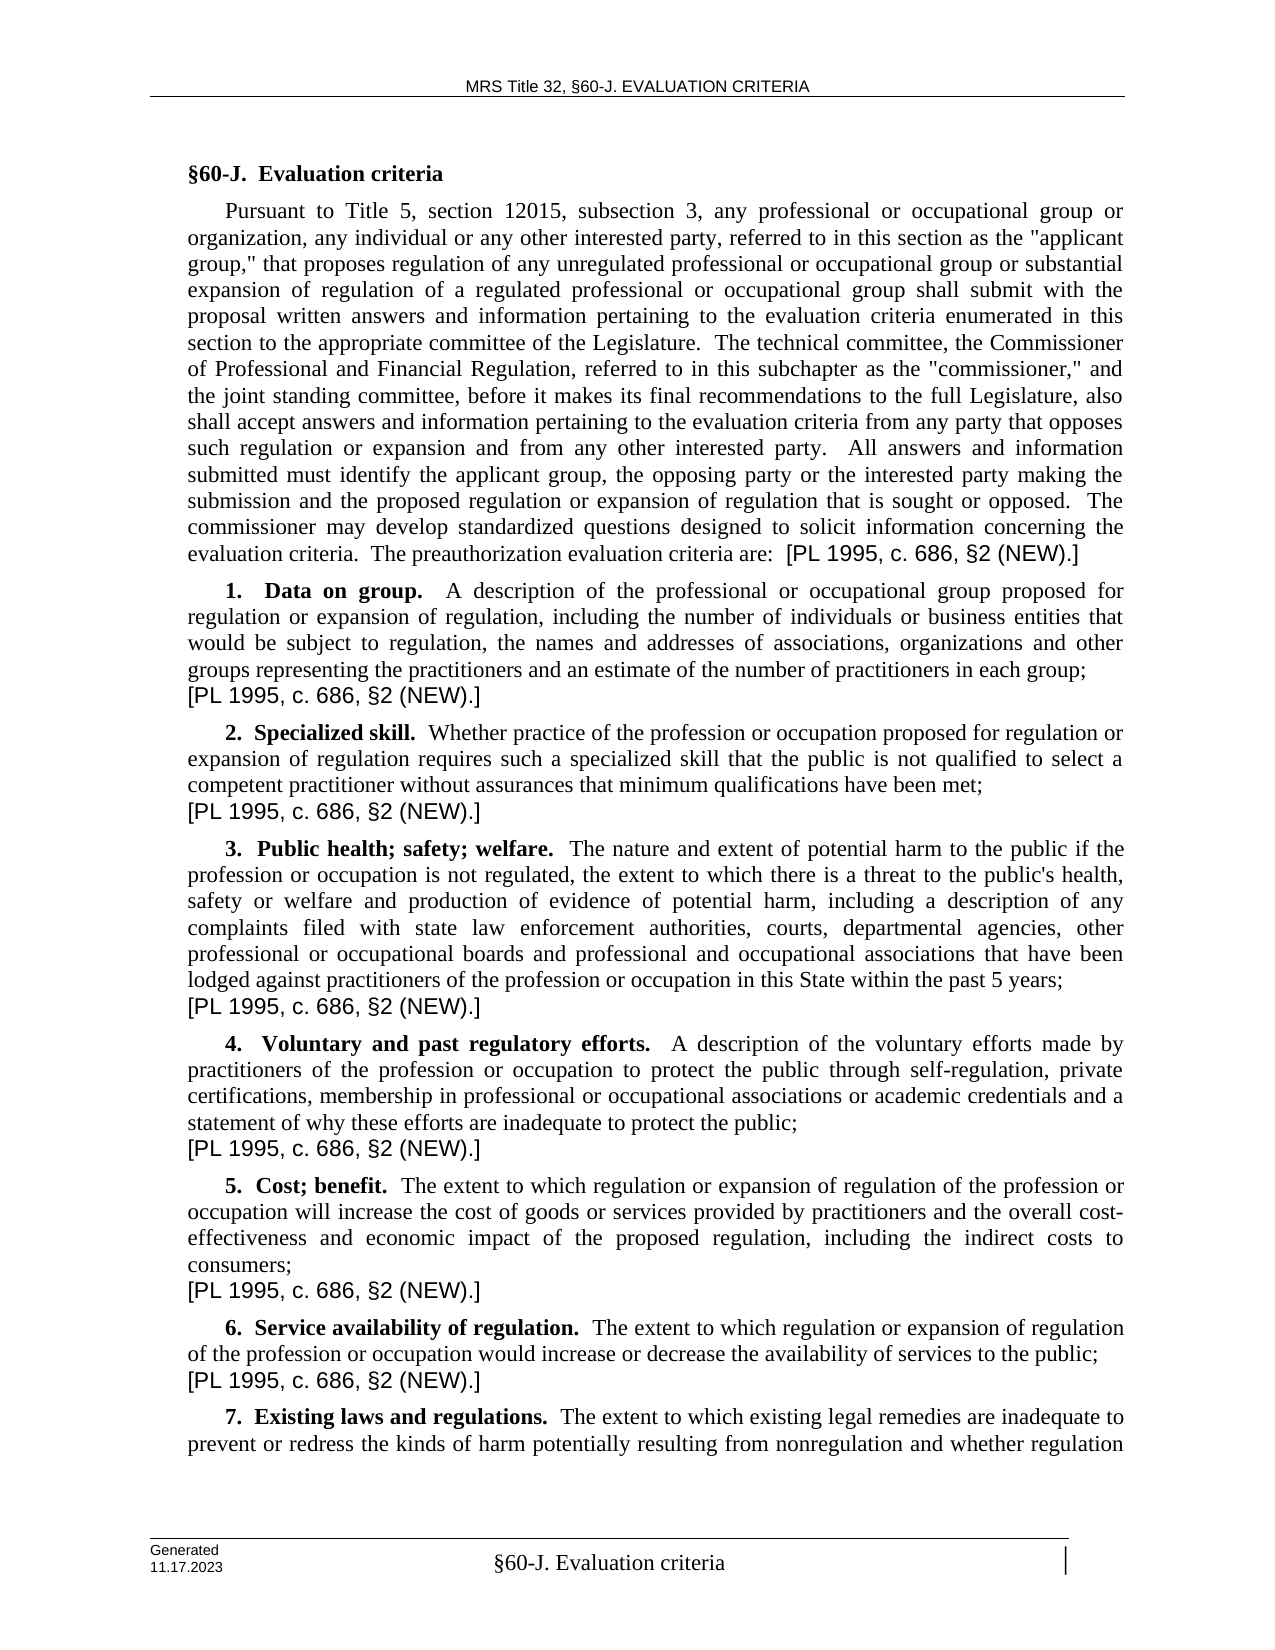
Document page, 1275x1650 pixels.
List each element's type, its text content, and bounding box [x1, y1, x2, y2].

text [PL 1995, c. 686, §2 (NEW).] [187, 1135, 1125, 1161]
text §60-J. Evaluation criteria [187, 160, 1125, 187]
text 6. Service availability of regulation. The extent to which regulation or expansion of regulation of the profession or occupation would increase or decrease the availability of services to the public; [187, 1314, 1125, 1367]
text [PL 1995, c. 686, §2 (NEW).] [187, 1367, 1125, 1393]
text 3. Public health; safety; welfare. The nature and extent of potential harm to the public if the profession or occupation is not regulated, the extent to which there is a threat to the public's health, safety or welfare and production of evidence of potential harm, including a description of any complaints filed with state law enforcement authorities, courts, departmental agencies, other professional or occupational boards and professional and occupational associations that have been lodged against practitioners of the profession or occupation in this State within the past 5 years; [187, 835, 1125, 993]
text [PL 1995, c. 686, §2 (NEW).] [187, 798, 1125, 824]
text 1. Data on group. A description of the professional or occupational group proposed for regulation or expansion of regulation, including the number of individuals or business entities that would be subject to regulation, the names and addresses of associations, organizations and other groups representing the practitioners and an estimate of the number of practitioners in each group; [187, 577, 1125, 682]
text 5. Cost; benefit. The extent to which regulation or expansion of regulation of the profession or occupation will increase the cost of goods or services provided by practitioners and the overall cost-effectiveness and economic impact of the proposed regulation, including the indirect costs to consumers; [187, 1172, 1125, 1277]
text [PL 1995, c. 686, §2 (NEW).] [187, 682, 1125, 708]
text 4. Voluntary and past regulatory efforts. A description of the voluntary efforts made by practitioners of the profession or occupation to protect the public through self-regulation, private certifications, membership in professional or occupational associations or academic credentials and a statement of why these efforts are inadequate to protect the public; [187, 1029, 1125, 1135]
text 2. Specialized skill. Whether practice of the profession or occupation proposed for regulation or expansion of regulation requires such a specialized skill that the public is not qualified to select a competent practitioner without assurances that minimum qualifications have been met; [187, 719, 1125, 798]
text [187, 1403, 1125, 1456]
text [PL 1995, c. 686, §2 (NEW).] [187, 993, 1125, 1019]
text [PL 1995, c. 686, §2 (NEW).] [187, 1277, 1125, 1303]
text Pursuant to Title 5, section 12015, subsection 3, any professional or occupational group or organization, any individual or any other interested party, referred to in this section as the "applicant group," that proposes regulation of any unregulated professional or occupational group or substantial expansion of regulation of a regulated professional or occupational group shall submit with the proposal written answers and information pertaining to the evaluation criteria enumerated in this section to the appropriate committee of the Legislature. The technical committee, the Commissioner of Professional and Financial Regulation, referred to in this subchapter as the "commissioner," and the joint standing committee, before it makes its final recommendations to the full Legislature, also shall accept answers and information pertaining to the evaluation criteria from any party that opposes such regulation or expansion and from any other interested party. All answers and information submitted must identify the applicant group, the opposing party or the interested party making the submission and the proposed regulation or expansion of regulation that is sought or opposed. The commissioner may develop standardized questions designed to solicit information concerning the evaluation criteria. The preauthorization evaluation criteria are: [PL 1995, c. 686, §2 (NEW).] [187, 197, 1125, 566]
